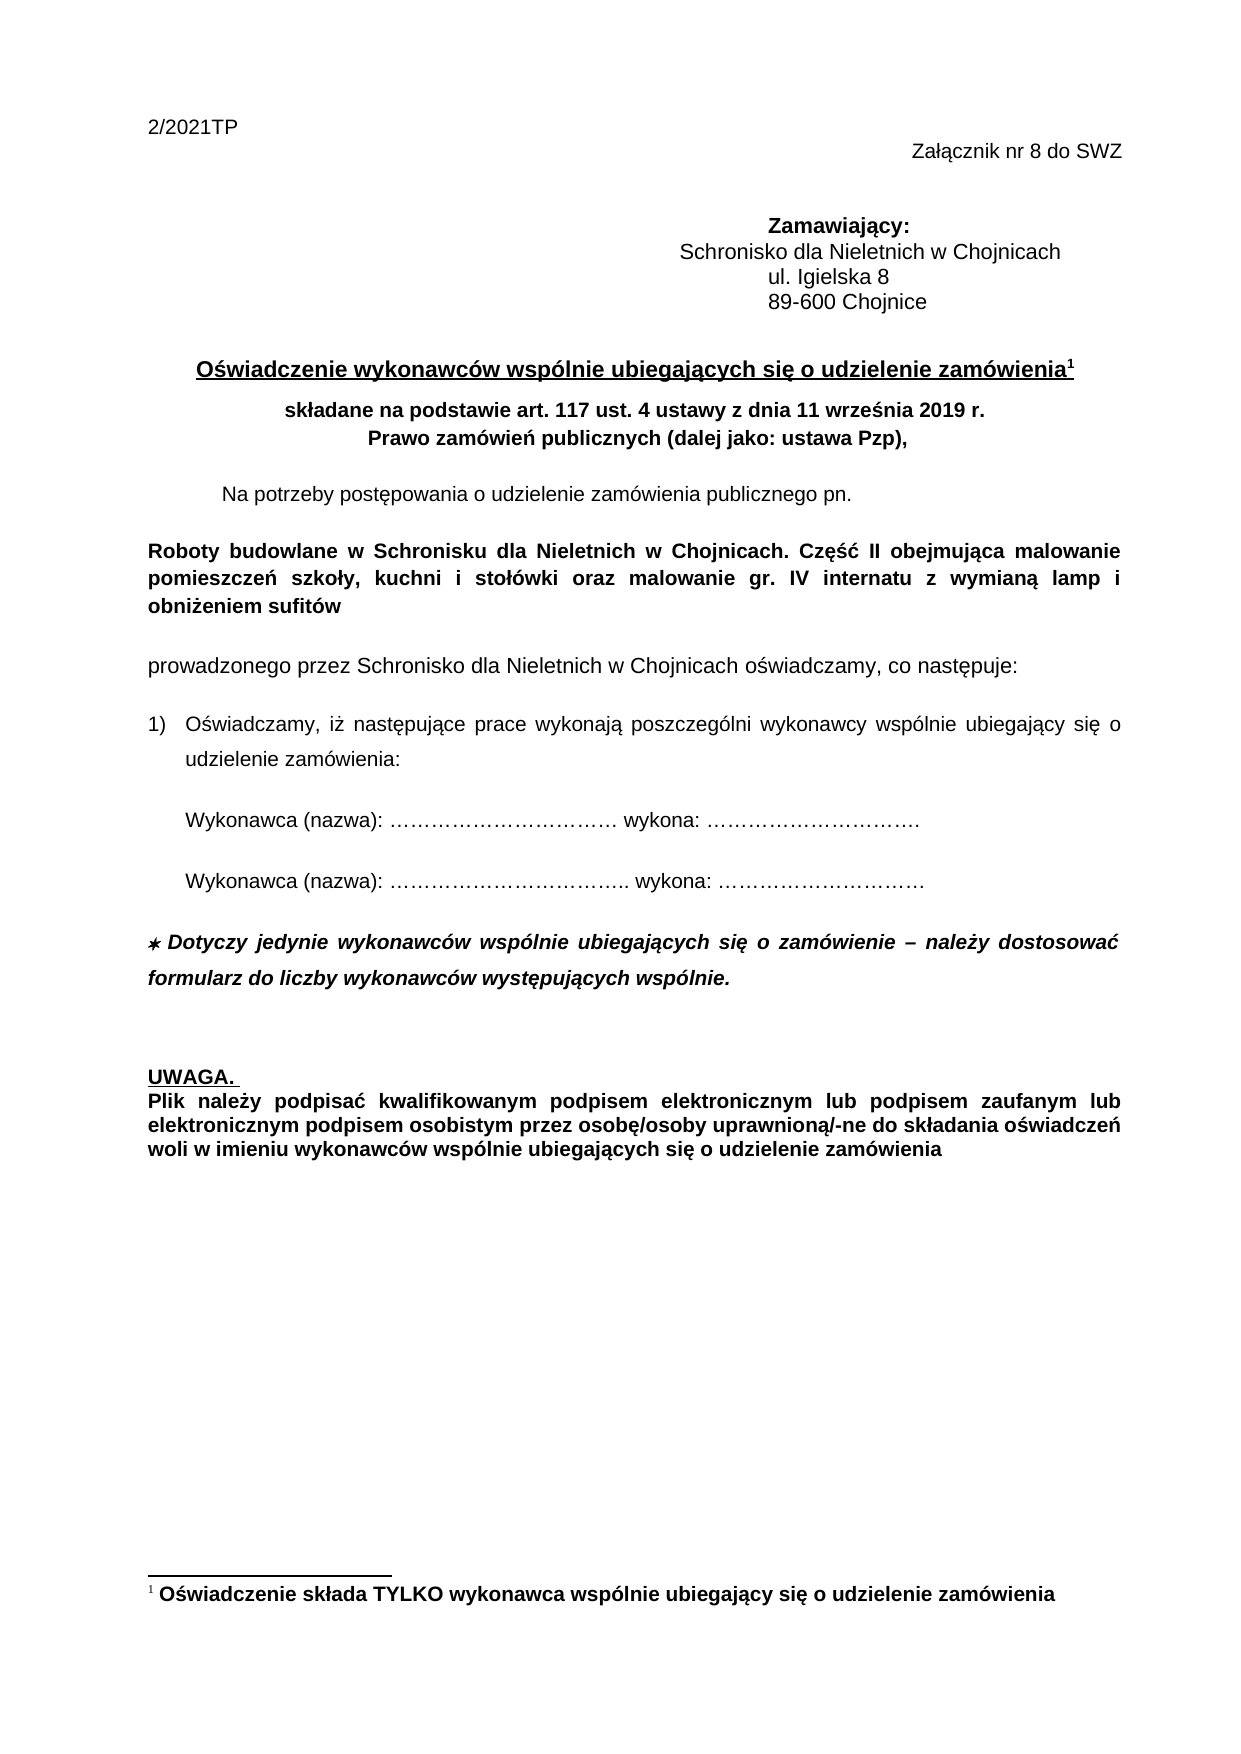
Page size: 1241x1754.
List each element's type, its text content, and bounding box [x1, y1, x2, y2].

list Oświadczamy, iż następujące prace wykonają poszczególni wykonawcy wspólnie ubiegający się o udzielenie zamówienia: [148, 711, 1122, 771]
text Wykonawca (nazwa): …………………………….. wykona: ………………………… [185, 869, 1122, 893]
text Schronisko dla Nieletnich w Chojnicach [679, 238, 1122, 264]
text Wykonawca (nazwa): …………………………… wykona: …………………………. [185, 808, 1122, 832]
text prowadzonego przez Schronisko dla Nieletnich w Chojnicach oświadczamy, co następuje: [148, 653, 1122, 679]
text 2/2021TP [148, 115, 1122, 139]
text 89-600 Chojnice [768, 289, 1122, 314]
text Dotyczy jedynie wykonawców wspólnie ubiegających się o zamówienie – należy dostosować formularz do liczby wykonawców występujących wspólnie. [148, 930, 1122, 990]
text Prawo zamówień publicznych (dalej jako: ustawa Pzp), [148, 426, 1122, 450]
text Oświadczenie wykonawców wspólnie ubiegających się o udzielenie zamówienia [148, 356, 1122, 382]
text Plik należy podpisać kwalifikowanym podpisem elektronicznym lub podpisem zaufanym lub elektronicznym podpisem osobistym przez osobę/osoby uprawnioną/-ne do składania oświadczeń woli w imieniu wykonawców wspólnie ubiegających się o udzielenie zamówienia [148, 1089, 1122, 1161]
text Na potrzeby postępowania o udzielenie zamówienia publicznego pn. [148, 482, 1122, 506]
text Zamawiający: [694, 213, 1122, 238]
text UWAGA. [148, 1065, 1122, 1089]
text ul. Igielska 8 [768, 264, 1122, 289]
text Roboty budowlane w Schronisku dla Nieletnich w Chojnicach. Część II obejmująca malowanie pomieszczeń szkoły, kuchni i stołówki oraz malowanie gr. IV internatu z wymianą lamp i obniżeniem sufitów [148, 539, 1122, 618]
text Załącznik nr 8 do SWZ [148, 139, 1122, 163]
text składane na podstawie art. 117 ust. 4 ustawy z dnia 11 września 2019 r. [148, 398, 1122, 422]
